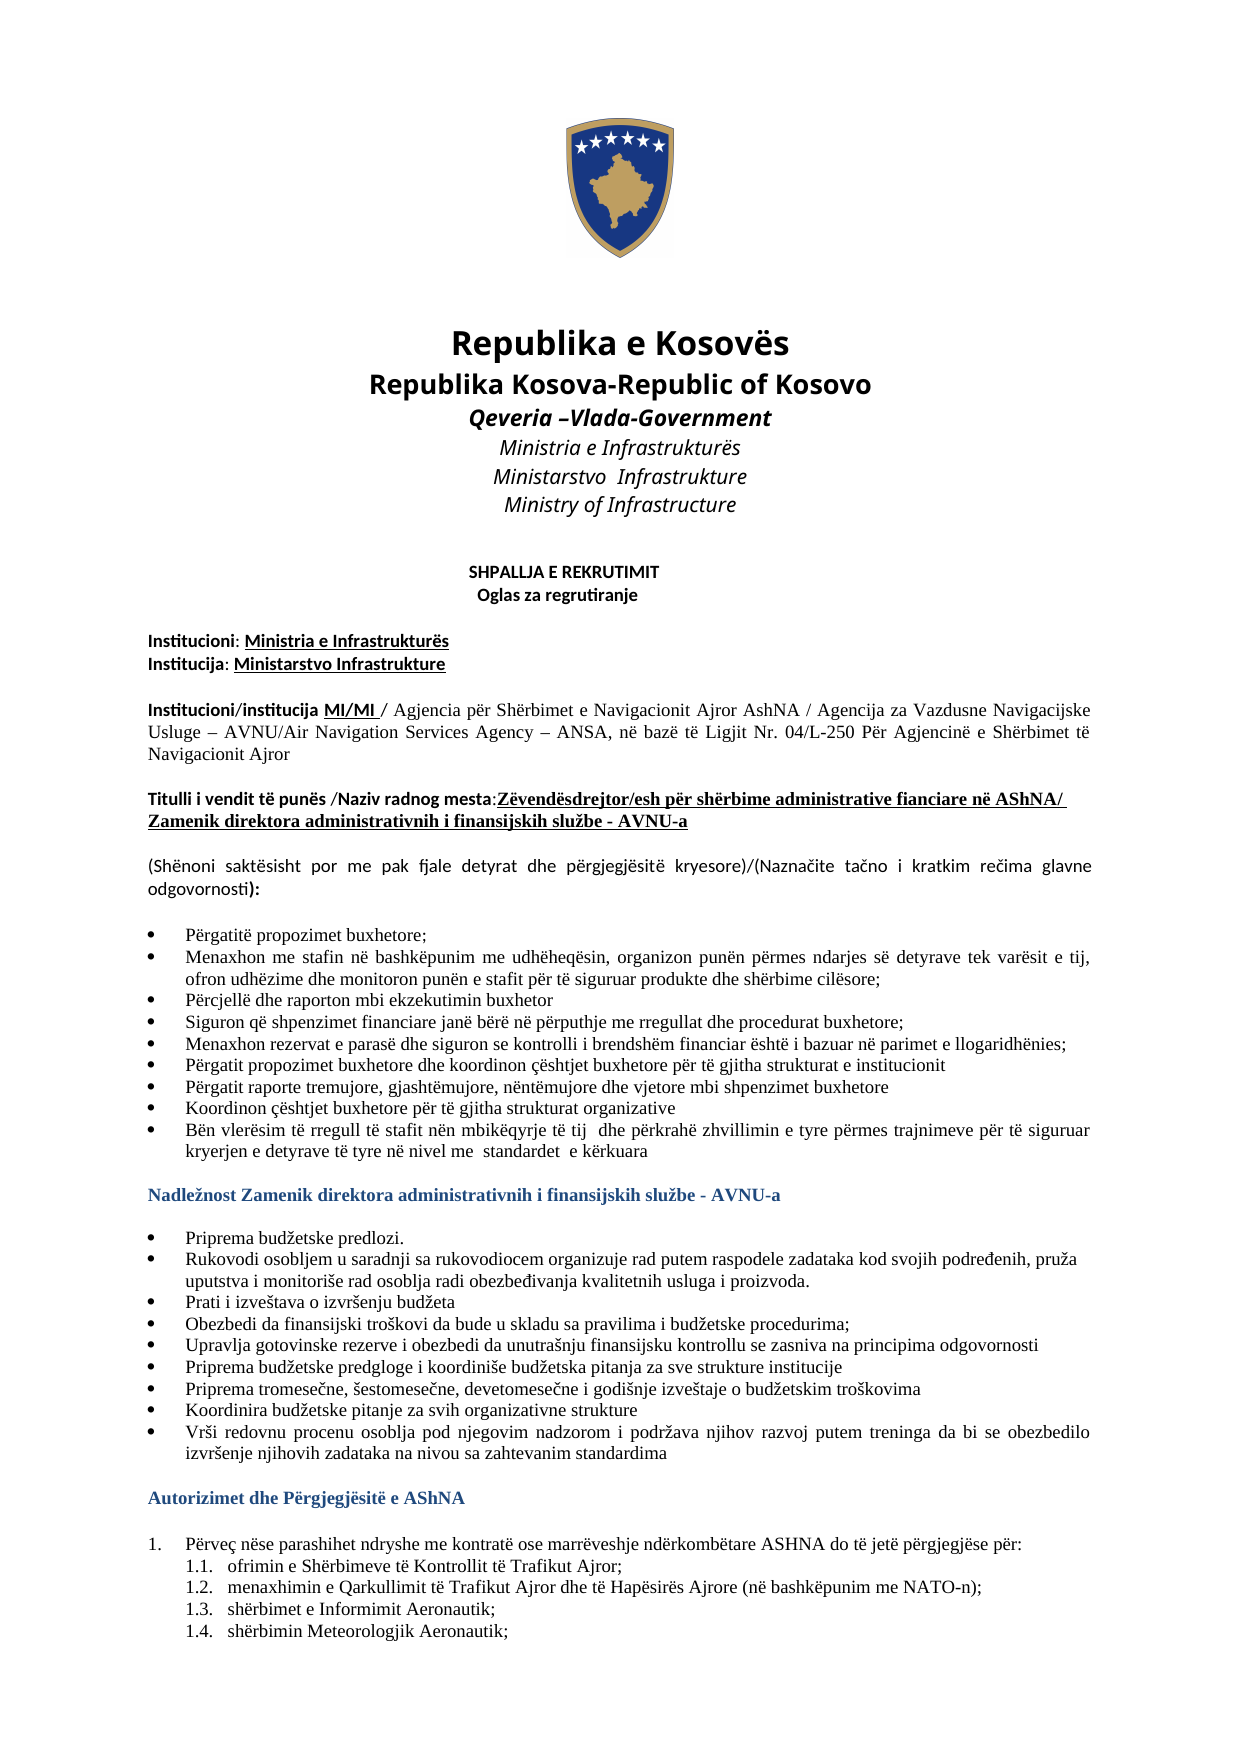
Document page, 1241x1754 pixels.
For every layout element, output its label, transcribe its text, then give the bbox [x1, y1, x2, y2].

list Priprema budžetske predlozi. [148, 1227, 1092, 1248]
list Menaxhon me stafin në bashkëpunim me udhëheqësin, organizon punën përmes ndarjes së detyrave tek varësit e tij, ofron udhëzime dhe monitoron punën e stafit për të siguruar produkte dhe shërbime cilësore; [148, 946, 1092, 989]
list ofrimin e Shërbimeve të Kontrollit të Trafikut Ajror; [185, 1555, 1092, 1576]
text Oglas za regrutiranje [148, 584, 1092, 607]
text Institucioni: Ministria e Infrastrukturës [148, 629, 1092, 652]
list Obezbedi da finansijski troškovi da bude u skladu sa pravilima i budžetske procedurima; [148, 1313, 1092, 1334]
list Siguron që shpenzimet financiare janë bërë në përputhje me rregullat dhe procedurat buxhetore; [148, 1011, 1092, 1032]
list Menaxhon rezervat e parasë dhe siguron se kontrolli i brendshëm financiar është i bazuar në parimet e llogaridhënies; [148, 1032, 1092, 1054]
text Institucija: Ministarstvo Infrastrukture [148, 652, 1092, 675]
text Autorizimet dhe Përgjegjësitë e AShNA [148, 1487, 1092, 1508]
list shërbimin Meteorologjik Aeronautik; [185, 1619, 1092, 1641]
list Vrši redovnu procenu osoblja pod njegovim nadzorom i podržava njihov razvoj putem treninga da bi se obezbedilo izvršenje njihovih zadataka na nivou sa zahtevanim standardima [148, 1421, 1092, 1464]
list Koordinon çështjet buxhetore për të gjitha strukturat organizative [148, 1097, 1092, 1119]
text SHPALLJA E REKRUTIMIT [148, 538, 1092, 584]
list Koordinira budžetske pitanje za svih organizativne strukture [148, 1399, 1092, 1421]
list Upravlja gotovinske rezerve i obezbedi da unutrašnju finansijsku kontrollu se zasniva na principima odgovornosti [148, 1334, 1092, 1356]
text Nadležnost Zamenik direktora administrativnih i finansijskih službe - AVNU-a [148, 1183, 1092, 1205]
list Bën vlerësim të rregull të stafit nën mbikëqyrje të tij dhe përkrahë zhvillimin e tyre përmes trajnimeve për të siguruar kryerjen e detyrave të tyre në nivel me standardet e kërkuara [148, 1119, 1092, 1162]
list menaxhimin e Qarkullimit të Trafikut Ajror dhe të Hapësirës Ajrore (në bashkëpunim me NATO-n); [185, 1576, 1092, 1598]
picture [566, 118, 674, 258]
list Priprema tromesečne, šestomesečne, devetomesečne i godišnje izveštaje o budžetskim troškovima [148, 1377, 1092, 1399]
list shërbimet e Informimit Aeronautik; [185, 1598, 1092, 1619]
text Titulli i vendit të punës /Naziv radnog mesta:Zëvendësdrejtor/esh për shërbime administrative fianciare në AShNA/ Zamenik direktora administrativnih i finansijskih službe - AVNU-a [148, 764, 1092, 832]
list Përgatit propozimet buxhetore dhe koordinon çështjet buxhetore për të gjitha strukturat e institucionit [148, 1054, 1092, 1076]
list Rukovodi osobljem u saradnji sa rukovodiocem organizuje rad putem raspodele zadataka kod svojih podređenih, pruža uputstva i monitoriše rad osoblja radi obezbeđivanja kvalitetnih usluga i proizvoda. [148, 1248, 1092, 1291]
text Institucioni/institucija MI/MI / Agjencia për Shërbimet e Navigacionit Ajror AshNA / Agencija za Vazdusne Navigacijske Usluge – AVNU/Air Navigation Services Agency – ANSA, në bazë të Ligjit Nr. 04/L-250 Për Agjencinë e Shërbimet të Navigacionit Ajror [148, 698, 1092, 764]
list Prati i izveštava o izvršenju budžeta [148, 1291, 1092, 1313]
text (Shënoni saktësisht por me pak fjale detyrat dhe përgjegjësitë kryesore)/(Naznačite tačno i kratkim rečima glavne odgovornosti): [148, 854, 1092, 900]
list Përcjellë dhe raporton mbi ekzekutimin buxhetor [148, 989, 1092, 1011]
list Përveç nëse parashihet ndryshe me kontratë ose marrëveshje ndërkombëtare ASHNA do të jetë përgjegjëse për: [148, 1533, 1092, 1555]
list Përgatit raporte tremujore, gjashtëmujore, nëntëmujore dhe vjetore mbi shpenzimet buxhetore [148, 1076, 1092, 1097]
list Priprema budžetske predgloge i koordiniše budžetska pitanja za sve strukture institucije [148, 1356, 1092, 1377]
list Përgatitë propozimet buxhetore; [148, 923, 1092, 946]
